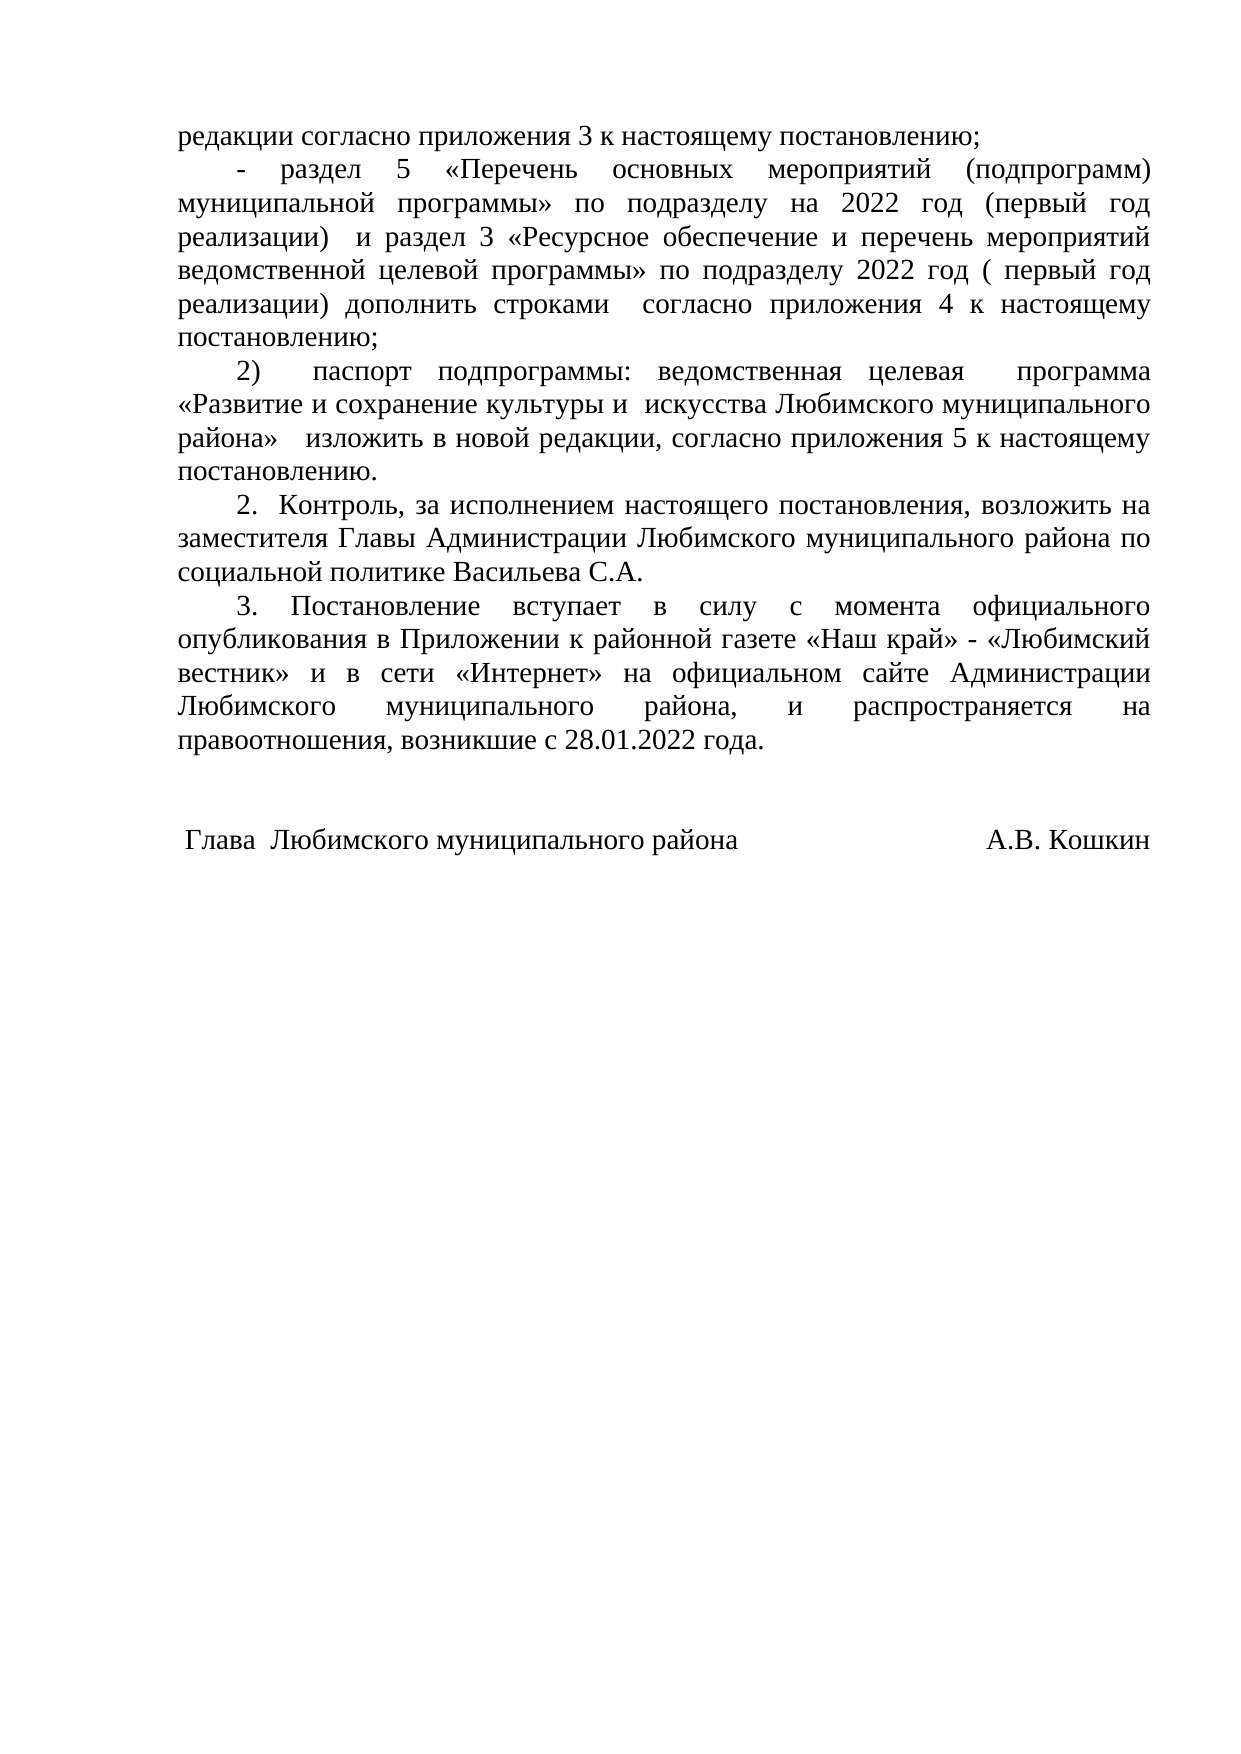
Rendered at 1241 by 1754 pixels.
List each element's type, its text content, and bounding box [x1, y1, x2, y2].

text 2) паспорт подпрограммы: ведомственная целевая программа «Развитие и сохранение культуры и искусства Любимского муниципального района» изложить в новой редакции, согласно приложения 5 к настоящему постановлению. [177, 353, 1152, 487]
text Глава Любимского муниципального района А.В. Кошкин [177, 822, 1152, 856]
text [177, 118, 1152, 152]
text - раздел 5 «Перечень основных мероприятий (подпрограмм) муниципальной программы» по подразделу на 2022 год (первый год реализации) и раздел 3 «Ресурсное обеспечение и перечень мероприятий ведомственной целевой программы» по подразделу 2022 год ( первый год реализации) дополнить строками согласно приложения 4 к настоящему постановлению; [177, 152, 1152, 353]
text 3. Постановление вступает в силу с момента официального опубликования в Приложении к районной газете «Наш край» - «Любимский вестник» и в сети «Интернет» на официальном сайте Администрации Любимского муниципального района, и распространяется на правоотношения, возникшие с 28.01.2022 года. [177, 588, 1152, 755]
text 2. Контроль, за исполнением настоящего постановления, возложить на заместителя Главы Администрации Любимского муниципального района по социальной политике Васильева С.А. [177, 487, 1152, 588]
